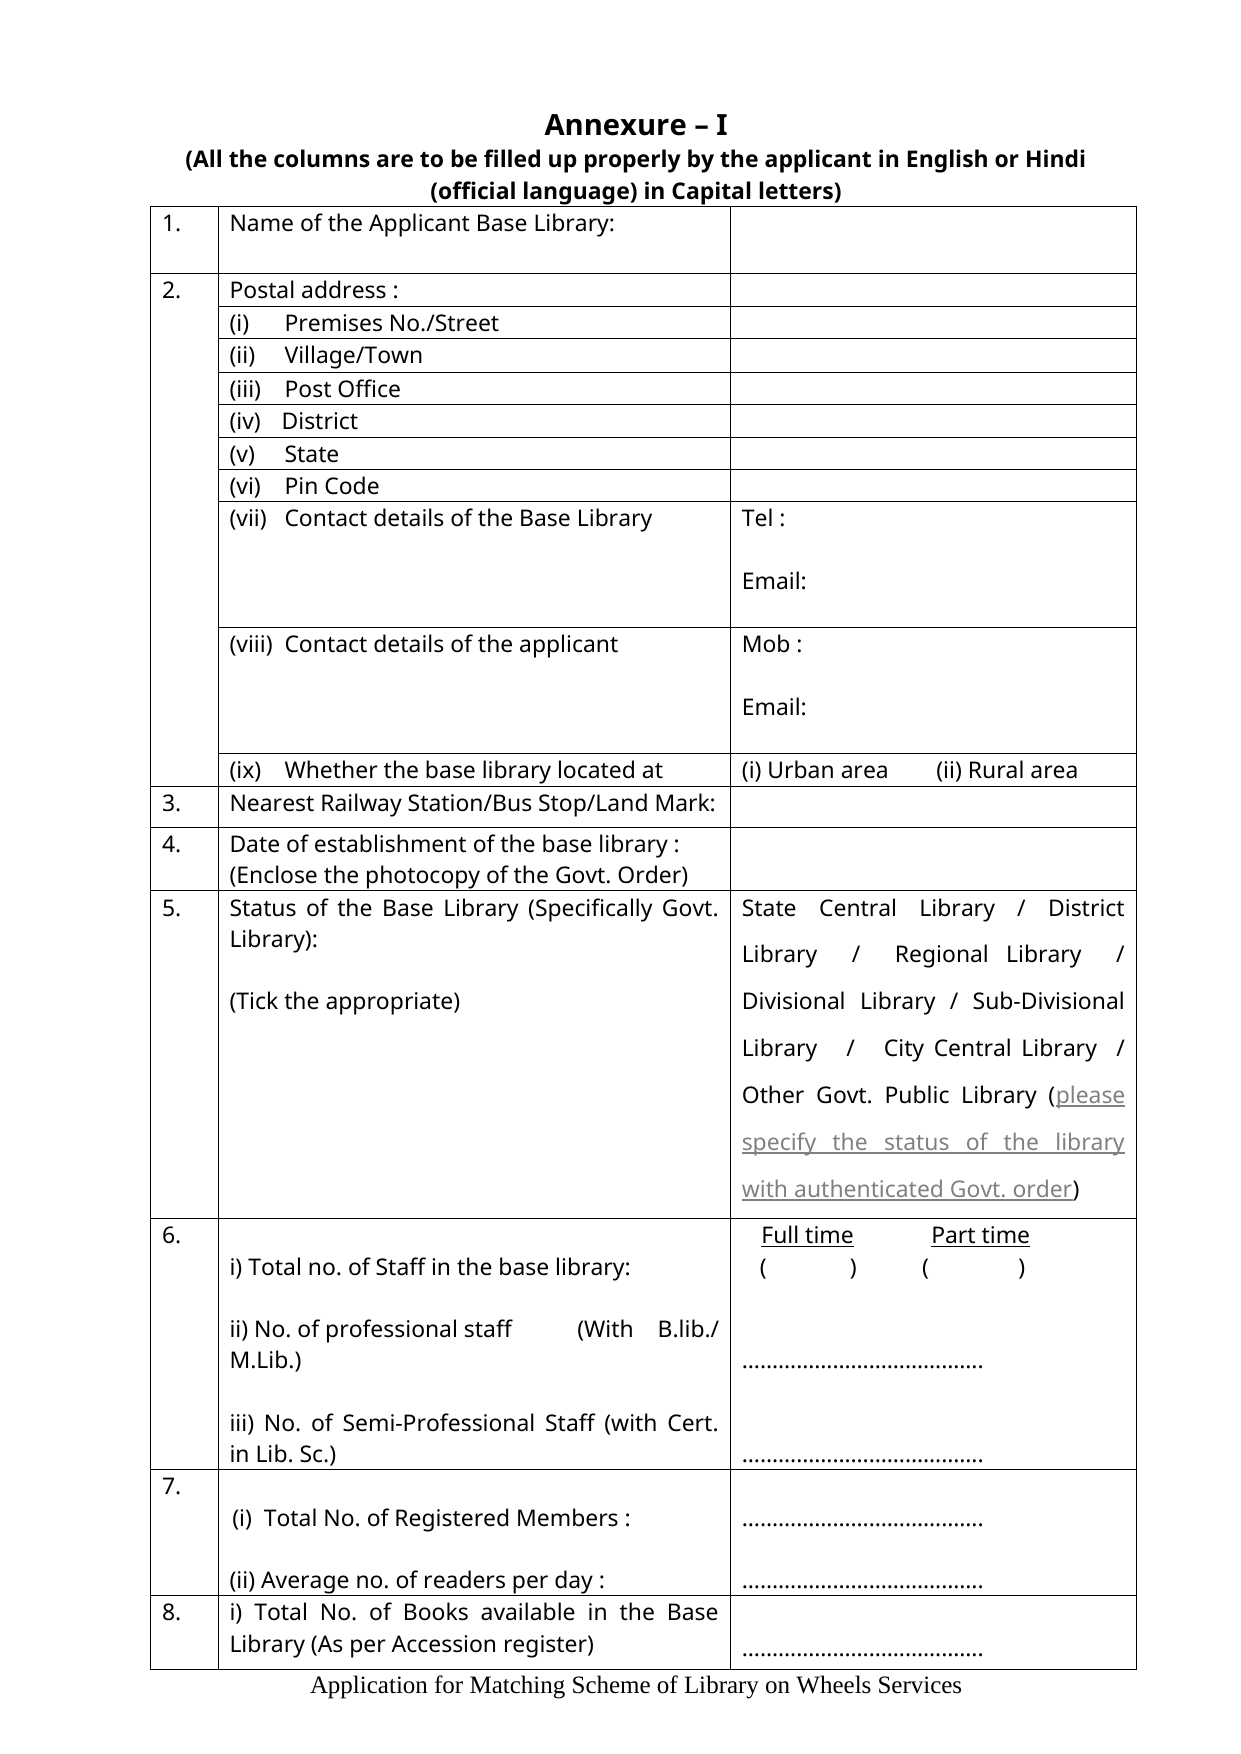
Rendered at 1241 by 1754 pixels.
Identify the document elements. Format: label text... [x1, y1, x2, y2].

table_cell Contact details of the applicant [219, 628, 730, 753]
table_cell State Central Library / District Library / Regional Library / Divisional Library / Sub-Divisional Library / City Central Library / Other Govt. Public Library (please specify the status of the library with authenticated Govt. order) [731, 891, 1136, 1218]
table_cell Contact details of the Base Library [219, 502, 730, 627]
table_cell Date of establishment of the base library : (Enclose the photocopy of the Govt. Order) [219, 828, 730, 890]
table_cell 3. [151, 787, 218, 827]
table_cell Post Office [219, 373, 730, 404]
table_cell [731, 339, 1136, 372]
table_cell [731, 1596, 1136, 1669]
text Annexure – I [150, 104, 1122, 143]
table_cell 5. [151, 891, 218, 1218]
table_cell Whether the base library located at [219, 754, 730, 786]
table_cell 7. [151, 1470, 218, 1595]
table_header Name of the Applicant Base Library: [219, 207, 730, 273]
table_cell 4. [151, 828, 218, 890]
table_cell Full time Part time ( ) ( ) …………………………………. …………………………………. [731, 1219, 1136, 1469]
table_cell Postal address : [219, 274, 730, 306]
table_cell Nearest Railway Station/Bus Stop/Land Mark: [219, 787, 730, 827]
table_header [731, 207, 1136, 273]
table_cell [731, 438, 1136, 469]
table_cell Village/Town [219, 339, 730, 372]
table_cell (i) Urban area (ii) Rural area [731, 754, 1136, 786]
table_cell Status of the Base Library (Specifically Govt. Library): (Tick the appropriate) [219, 891, 730, 1218]
table_cell 8. [151, 1596, 218, 1669]
table_cell [731, 373, 1136, 404]
table_cell Mob : Email: [731, 628, 1136, 753]
text (All the columns are to be filled up properly by the applicant in English or Hindi (official language) in Capital letters) [150, 143, 1122, 206]
table_cell Pin Code [219, 470, 730, 501]
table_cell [219, 1596, 730, 1669]
table_cell [731, 828, 1136, 890]
table_cell [731, 274, 1136, 306]
table_cell [731, 470, 1136, 501]
table_cell District [219, 405, 730, 437]
table_cell Tel : Email: [731, 502, 1136, 627]
table_cell [731, 307, 1136, 338]
table_cell Premises No./Street [219, 307, 730, 338]
table_header 1. [151, 207, 218, 273]
table_cell i) Total no. of Staff in the base library: ii) No. of professional staff (With B.lib./ M.Lib.) iii) No. of Semi-Professional Staff (with Cert. in Lib. Sc.) [219, 1219, 730, 1469]
table_cell …………………………………. …………………………………. [731, 1470, 1136, 1595]
table_cell 6. [151, 1219, 218, 1469]
table_cell [731, 405, 1136, 437]
table_cell [731, 787, 1136, 827]
table_cell State [219, 438, 730, 469]
table_cell (i) Total No. of Registered Members : (ii) Average no. of readers per day : [219, 1470, 730, 1595]
table_cell 2. [151, 274, 218, 786]
